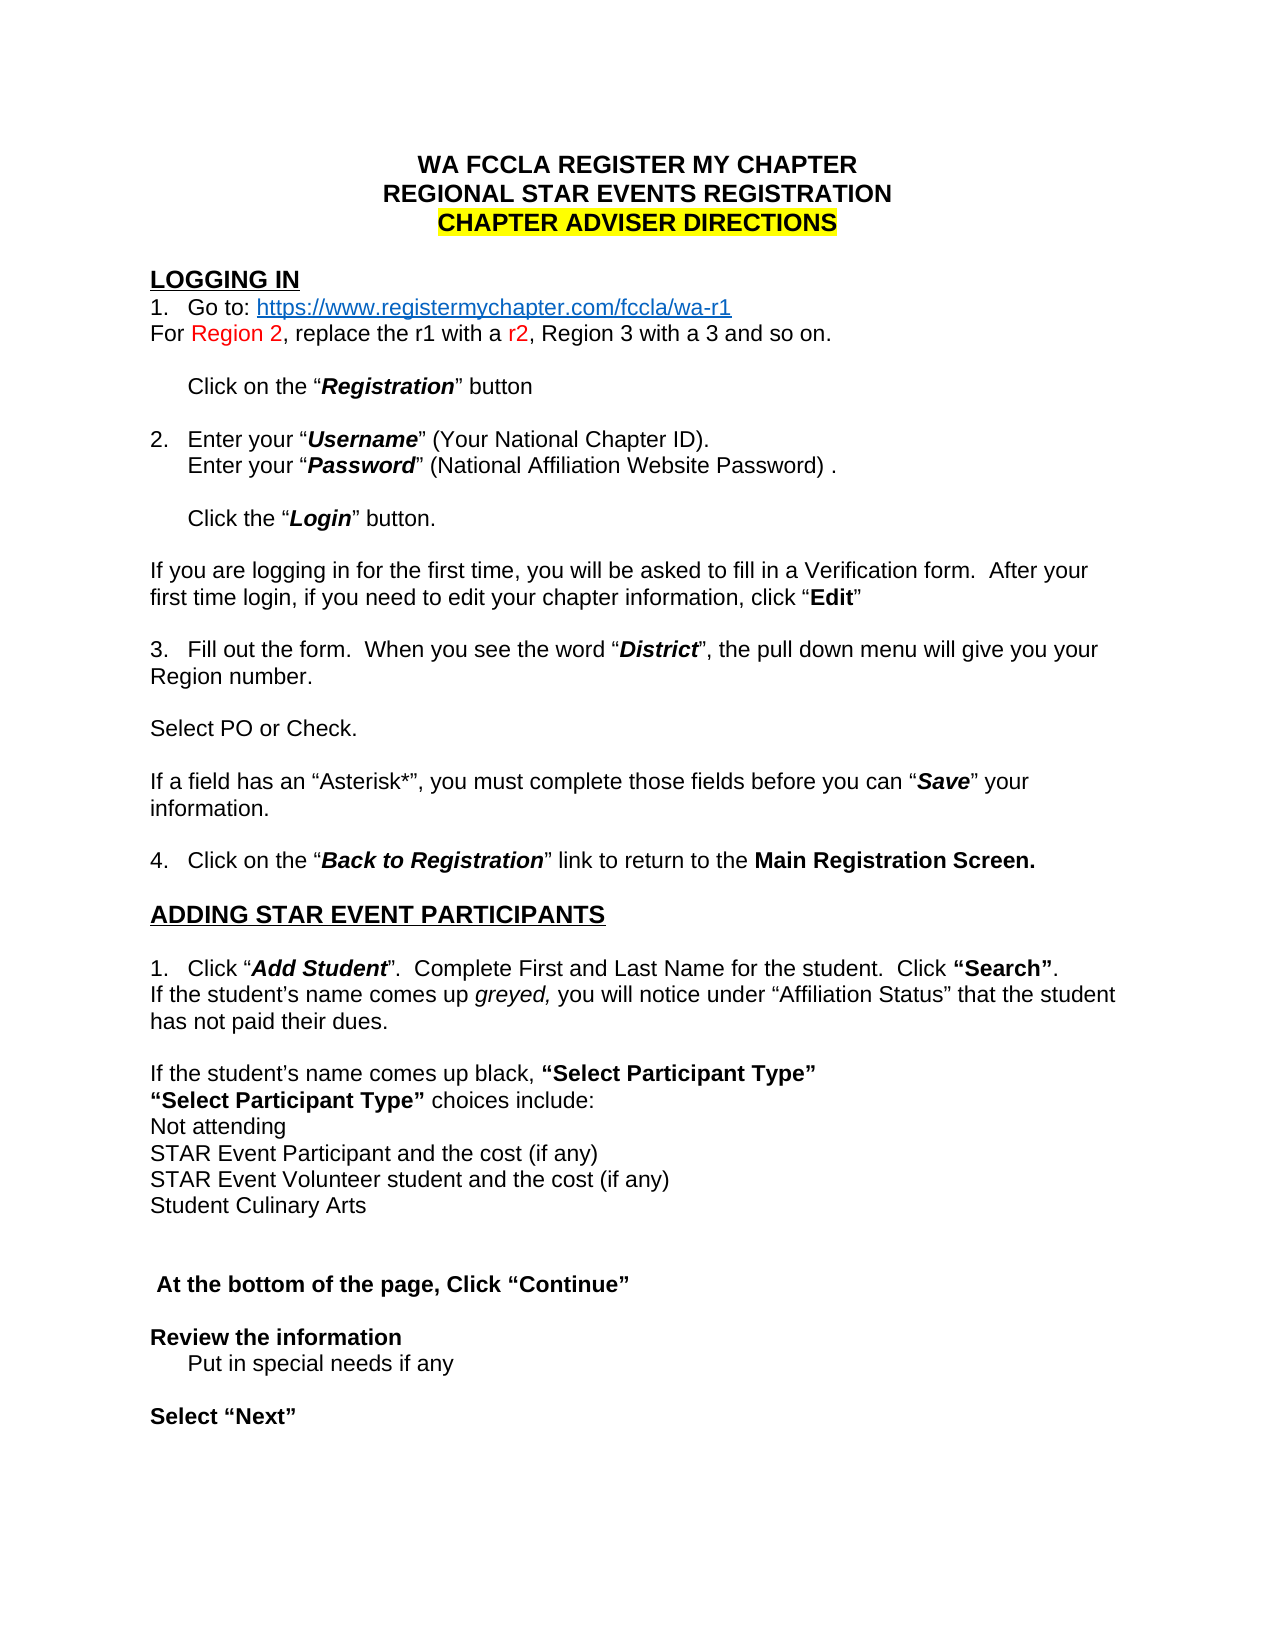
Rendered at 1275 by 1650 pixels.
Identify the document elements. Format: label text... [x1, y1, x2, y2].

text WA FCCLA REGISTER MY CHAPTER [150, 150, 1125, 179]
text Review the information [150, 1324, 1125, 1350]
text Select PO or Check. [150, 715, 1125, 742]
text “Select Participant Type” choices include: [150, 1087, 1125, 1113]
text Not attending [150, 1113, 1125, 1139]
text Click on the “Registration” button [150, 373, 1125, 399]
text 3. Fill out the form. When you see the word “District”, the pull down menu will give you your Region number. [150, 636, 1125, 689]
text Enter your “Password” (National Affiliation Website Password) . [150, 452, 1125, 478]
text At the bottom of the page, Click “Continue” [150, 1271, 1125, 1298]
text CHAPTER ADVISER DIRECTIONS [150, 207, 1125, 236]
text STAR Event Volunteer student and the cost (if any) [150, 1166, 1125, 1192]
text If the student’s name comes up black, “Select Participant Type” [150, 1060, 1125, 1087]
text STAR Event Participant and the cost (if any) [150, 1139, 1125, 1166]
list Go to: https://www.registermychapter.com/fccla/wa-r1 [150, 294, 1125, 320]
text 2. Enter your “Username” (Your National Chapter ID). [150, 426, 1125, 452]
text 4. Click on the “Back to Registration” link to return to the Main Registration Screen. [150, 847, 1125, 873]
list For Region 2, replace the r1 with a r2, Region 3 with a 3 and so on. [150, 320, 1125, 346]
text REGIONAL STAR EVENTS REGISTRATION [150, 179, 1125, 207]
text LOGGING IN [150, 265, 1125, 294]
text If the student’s name comes up greyed, you will notice under “Affiliation Status” that the student has not paid their dues. [150, 981, 1125, 1034]
text If a field has an “Asterisk*”, you must complete those fields before you can “Save” your information. [150, 768, 1125, 821]
text Put in special needs if any [150, 1350, 1125, 1377]
text Select “Next” [150, 1403, 1125, 1429]
text 1. Click “Add Student”. Complete First and Last Name for the student. Click “Search”. [150, 955, 1125, 981]
text Click the “Login” button. [150, 504, 1125, 531]
text Student Culinary Arts [150, 1192, 1125, 1218]
text If you are logging in for the first time, you will be asked to fill in a Verification form. After your first time login, if you need to edit your chapter information, click “Edit” [150, 557, 1125, 610]
text ADDING STAR EVENT PARTICIPANTS [150, 900, 1125, 929]
